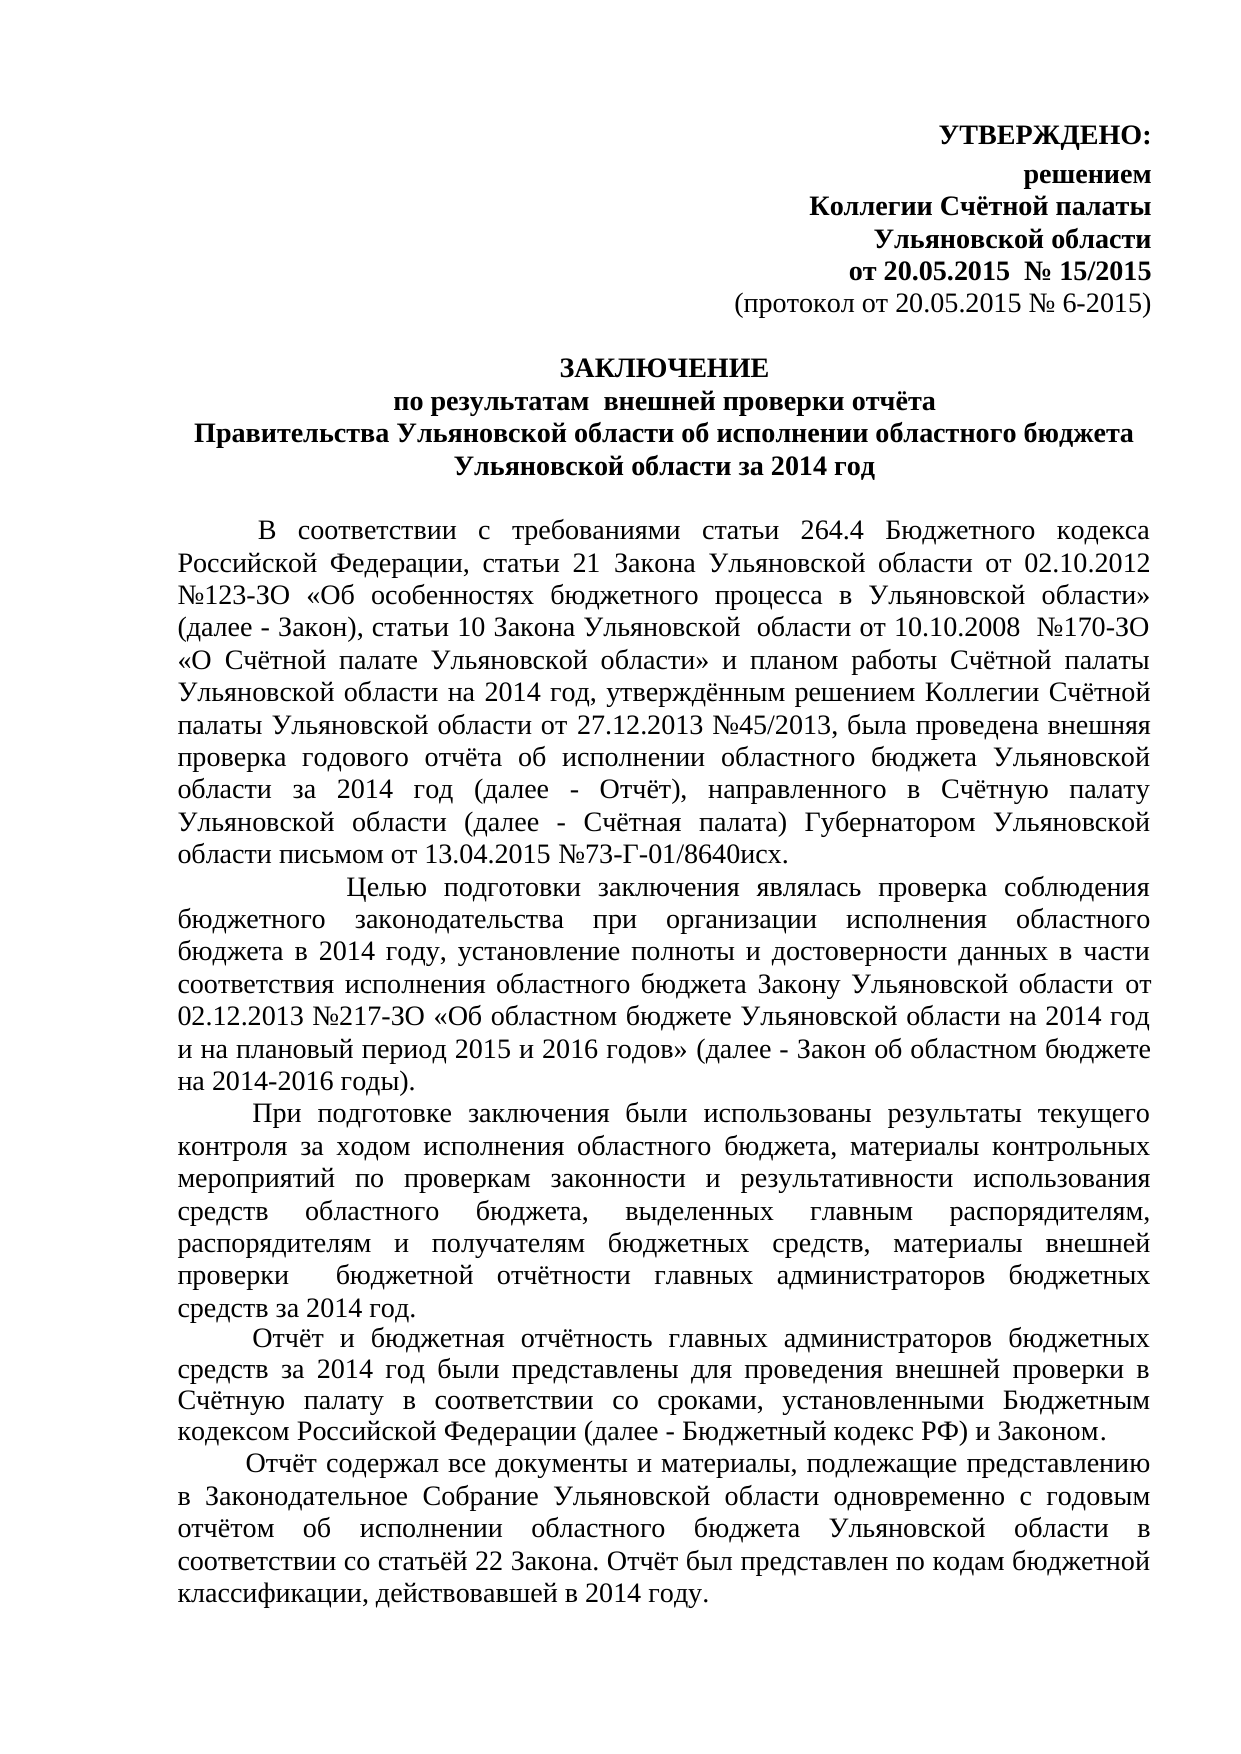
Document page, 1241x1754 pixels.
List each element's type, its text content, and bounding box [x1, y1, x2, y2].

text Отчёт содержал все документы и материалы, подлежащие представлению в Законодательное Собрание Ульяновской области одновременно с годовым отчётом об исполнении областного бюджета Ульяновской области в соответствии со статьёй 22 Закона. Отчёт был представлен по кодам бюджетной классификации, действовавшей в 2014 году. [177, 1446, 1152, 1608]
text по результатам внешней проверки отчёта [177, 384, 1152, 416]
text УтверждЕнО: [177, 118, 1152, 151]
text от 20.05.2015 № 15/2015 [177, 254, 1152, 287]
text Отчёт и бюджетная отчётность главных администраторов бюджетных средств за 2014 год были представлены для проведения внешней проверки в Счётную палату в соответствии со сроками, установленными Бюджетным кодексом Российской Федерации (далее - Бюджетный кодекс РФ) и Законом. [177, 1323, 1152, 1446]
text Ульяновской области [177, 222, 1152, 254]
text Коллегии Счётной палаты [177, 189, 1152, 222]
text Целью подготовки заключения являлась проверка соблюдения бюджетного законодательства при организации исполнения областного бюджета в 2014 году, установление полноты и достоверности данных в части соответствия исполнения областного бюджета Закону Ульяновской области от 02.12.2013 №217-ЗО «Об областном бюджете Ульяновской области на 2014 год и на плановый период 2015 и 2016 годов» (далее - Закон об областном бюджете на 2014-2016 годы). [177, 870, 1152, 1096]
text В соответствии с требованиями статьи 264.4 Бюджетного кодекса Российской Федерации, статьи 21 Закона Ульяновской области от 02.10.2012 №123-ЗО «Об особенностях бюджетного процесса в Ульяновской области» (далее - Закон), статьи 10 Закона Ульяновской области от 10.10.2008 №170-ЗО «О Счётной палате Ульяновской области» и планом работы Счётной палаты Ульяновской области на 2014 год, утверждённым решением Коллегии Счётной палаты Ульяновской области от 27.12.2013 №45/2013, была проведена внешняя проверка годового отчёта об исполнении областного бюджета Ульяновской области за 2014 год (далее - Отчёт), направленного в Счётную палату Ульяновской области (далее - Счётная палата) Губернатором Ульяновской области письмом от 13.04.2015 №73-Г-01/8640исх. [177, 513, 1152, 870]
text Правительства Ульяновской области об исполнении областного бюджета Ульяновской области за 2014 год [177, 416, 1152, 481]
text При подготовке заключения были использованы результаты текущего контроля за ходом исполнения областного бюджета, материалы контрольных мероприятий по проверкам законности и результативности использования средств областного бюджета, выделенных главным распорядителям, распорядителям и получателям бюджетных средств, материалы внешней проверки бюджетной отчётности главных администраторов бюджетных средств за 2014 год. [177, 1096, 1152, 1323]
text решением [177, 157, 1152, 189]
text ЗАКЛЮЧЕНИЕ [177, 351, 1152, 384]
text (протокол от 20.05.2015 № 6-2015) [177, 287, 1152, 319]
